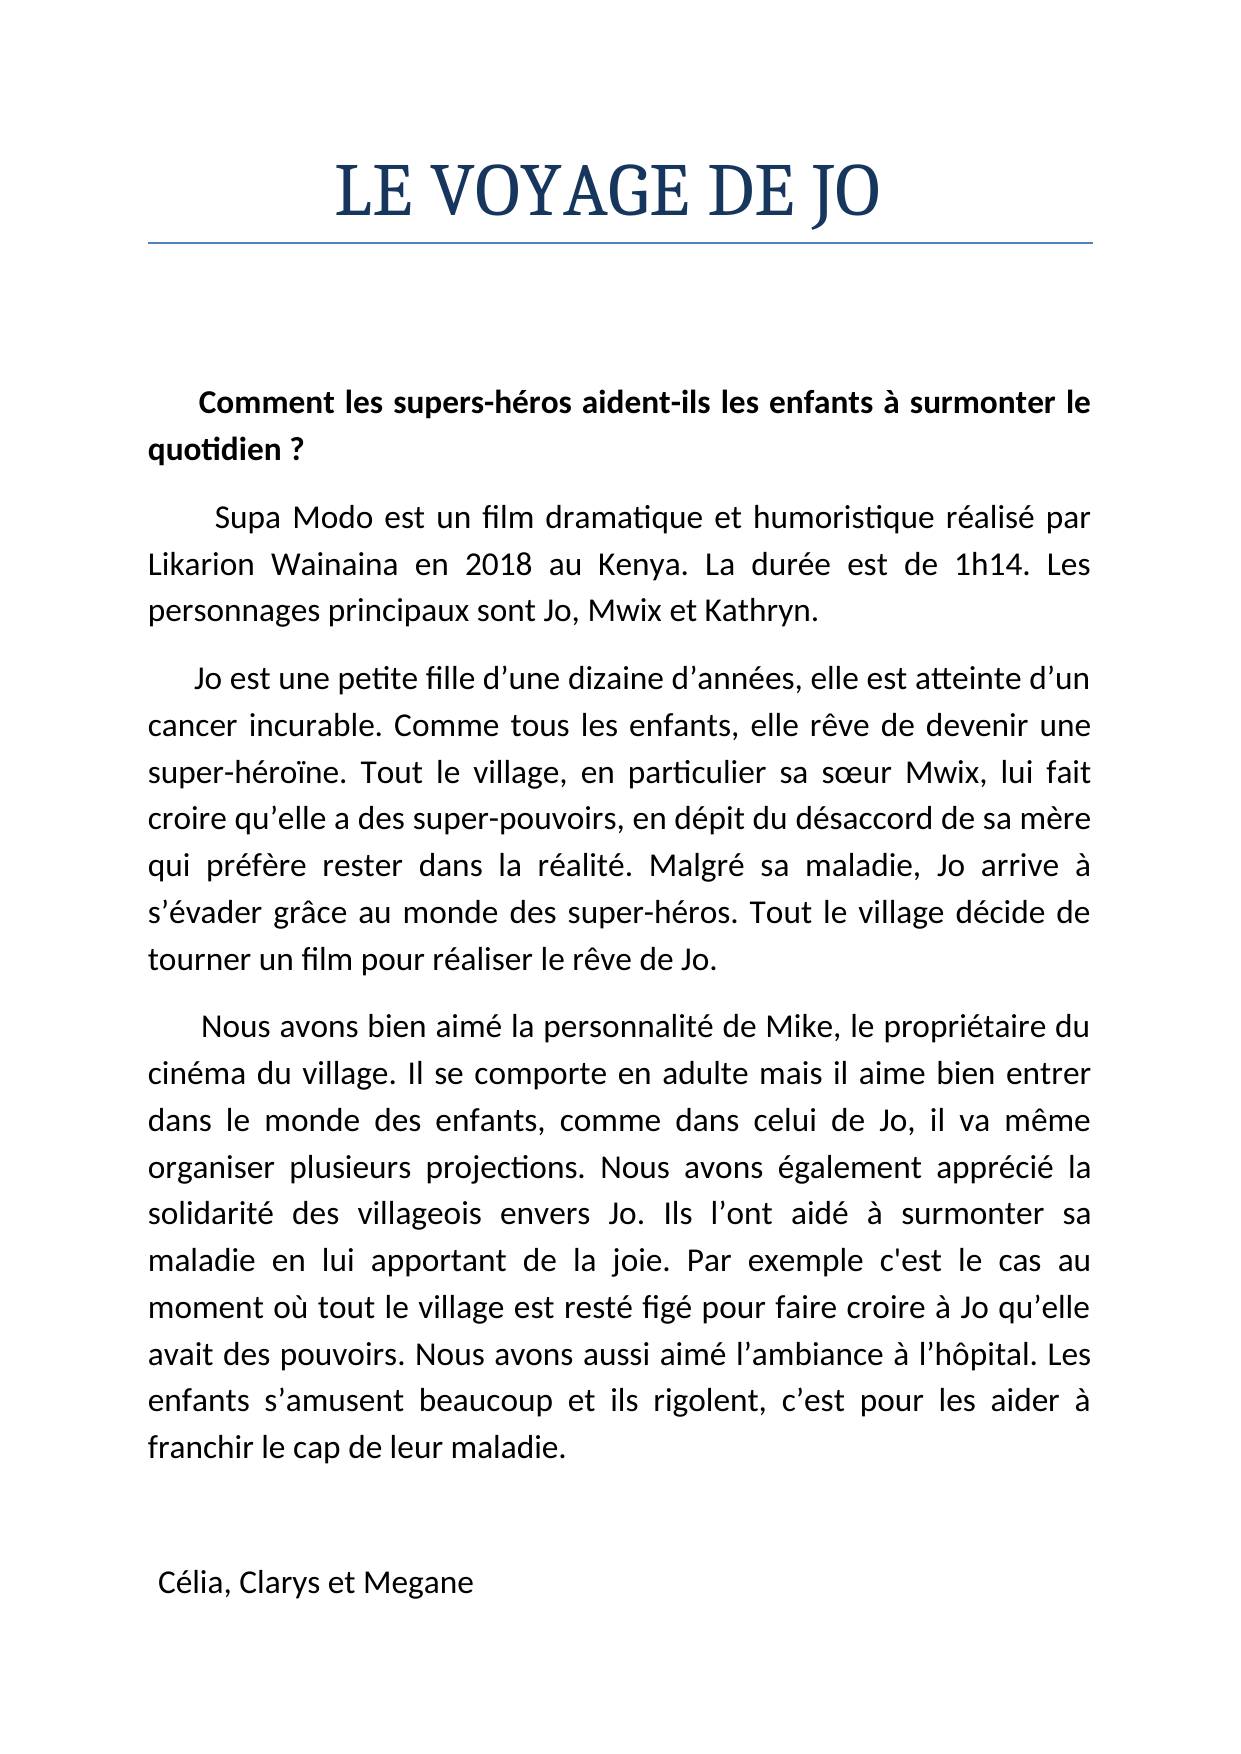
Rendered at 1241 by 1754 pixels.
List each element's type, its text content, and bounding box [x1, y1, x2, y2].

text Célia, Clarys et Megane [148, 1561, 1093, 1602]
text Supa Modo est un film dramatique et humoristique réalisé par Likarion Wainaina en 2018 au Kenya. La durée est de 1h14. Les personnages principaux sont Jo, Mwix et Kathryn. [148, 496, 1093, 630]
text Nous avons bien aimé la personnalité de Mike, le propriétaire du cinéma du village. Il se comporte en adulte mais il aime bien entrer dans le monde des enfants, comme dans celui de Jo, il va même organiser plusieurs projections. Nous avons également apprécié la solidarité des villageois envers Jo. Ils l’ont aidé à surmonter sa maladie en lui apportant de la joie. Par exemple c'est le cas au moment où tout le village est resté figé pour faire croire à Jo qu’elle avait des pouvoirs. Nous avons aussi aimé l’ambiance à l’hôpital. Les enfants s’amusent beaucoup et ils rigolent, c’est pour les aider à franchir le cap de leur maladie. [148, 1005, 1093, 1467]
text Comment les supers-héros aident-ils les enfants à surmonter le quotidien ? [148, 382, 1093, 469]
text LE VOYAGE DE JO [148, 148, 1093, 242]
text Jo est une petite fille d’une dizaine d’années, elle est atteinte d’un cancer incurable. Comme tous les enfants, elle rêve de devenir une super-héroïne. Tout le village, en particulier sa sœur Mwix, lui fait croire qu’elle a des super-pouvoirs, en dépit du désaccord de sa mère qui préfère rester dans la réalité. Malgré sa maladie, Jo arrive à s’évader grâce au monde des super-héros. Tout le village décide de tourner un film pour réaliser le rêve de Jo. [148, 657, 1093, 978]
